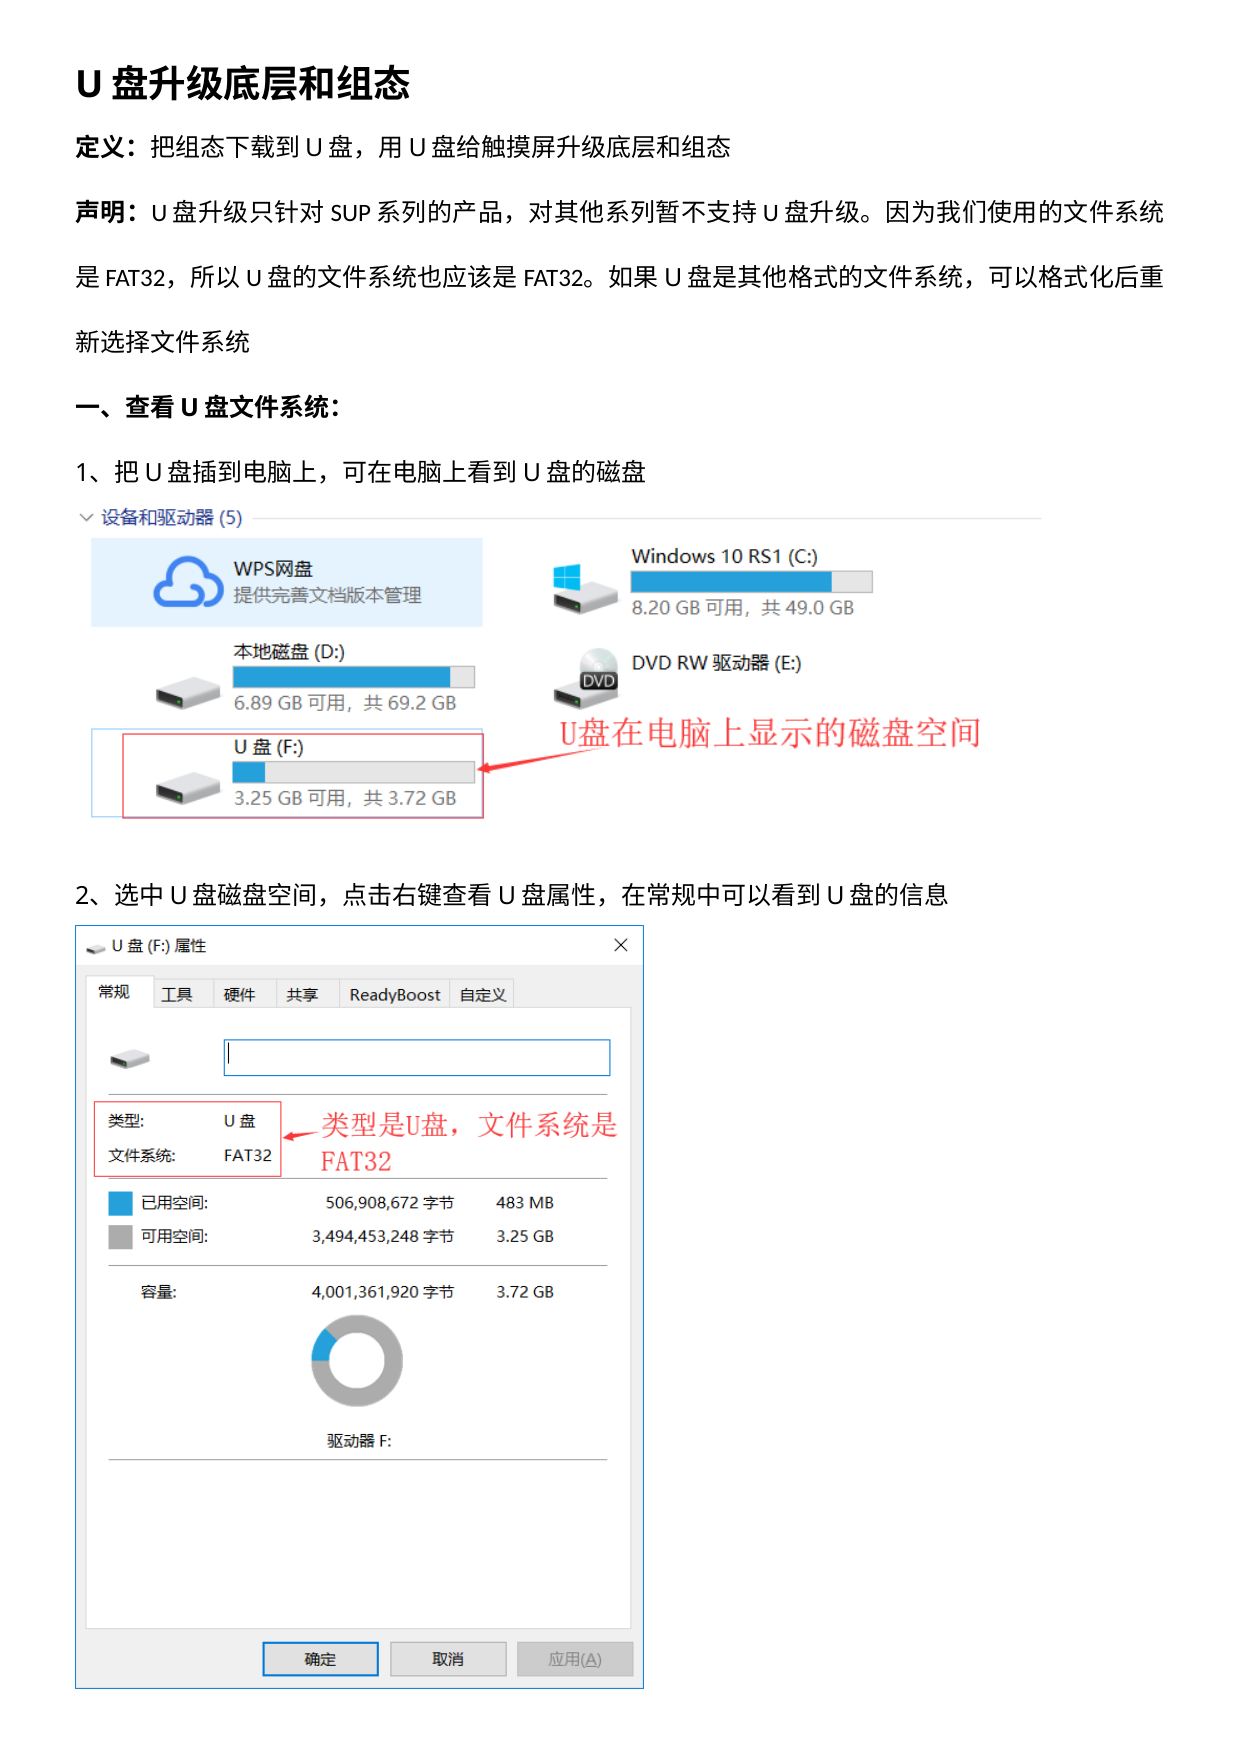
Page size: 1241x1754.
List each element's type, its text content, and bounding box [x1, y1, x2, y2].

text 2、选中U盘磁盘空间，点击右键查看U盘属性，在常规中可以看到U盘的信息 [75, 861, 1165, 926]
text U盘升级底层和组态 [75, 48, 1165, 113]
text 一、查看U盘文件系统： [75, 373, 1165, 438]
text 定义：把组态下载到U盘，用U盘给触摸屏升级底层和组态 [75, 113, 1165, 178]
picture [75, 925, 644, 1689]
text 1、把U盘插到电脑上，可在电脑上看到U盘的磁盘 [75, 438, 1165, 503]
picture [75, 503, 1042, 825]
text 声明：U盘升级只针对SUP系列的产品，对其他系列暂不支持U盘升级。因为我们使用的文件系统是FAT32，所以U盘的文件系统也应该是FAT32。如果U盘是其他格式的文件系统，可以格式化后重新选择文件系统 [75, 178, 1165, 373]
